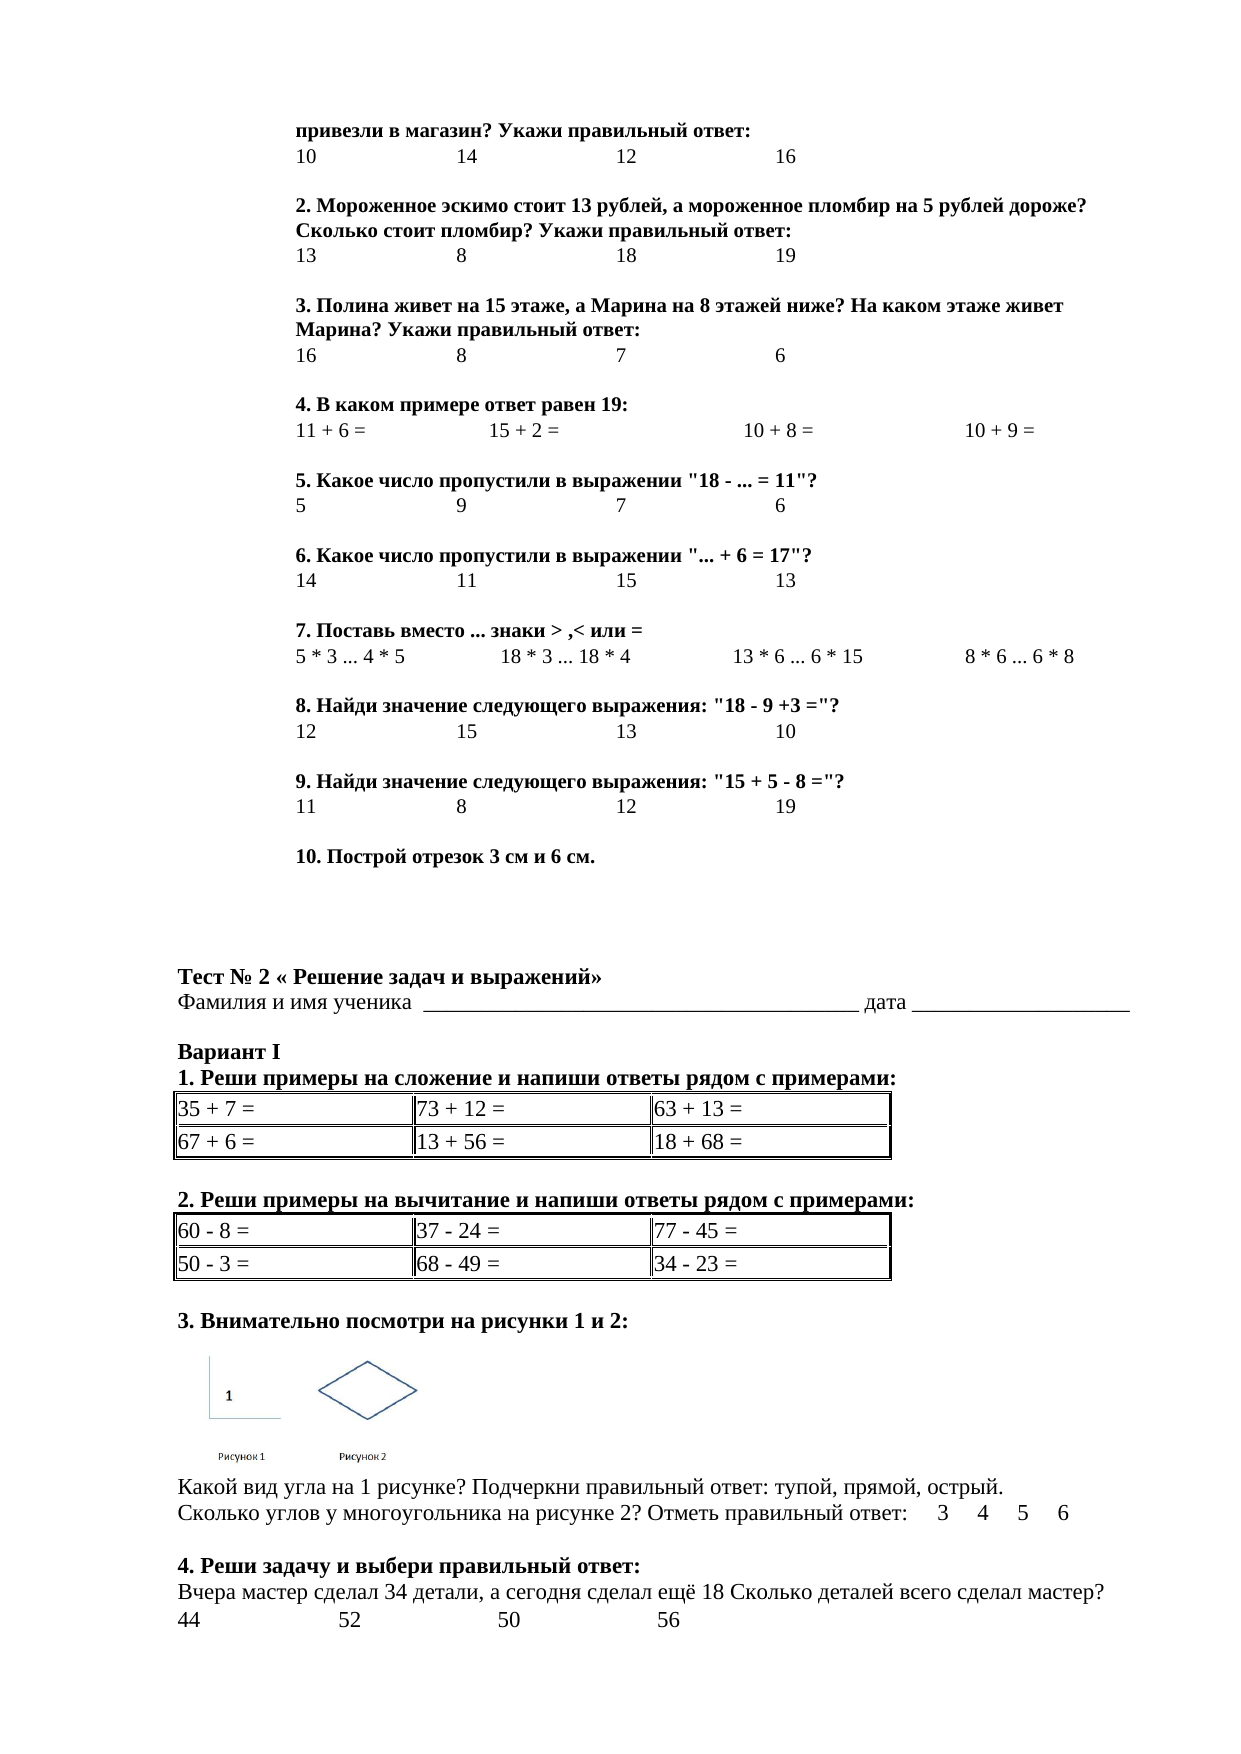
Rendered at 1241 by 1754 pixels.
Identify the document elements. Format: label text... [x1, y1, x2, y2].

text 1. Реши примеры на сложение и напиши ответы рядом с примерами: [177, 1064, 1152, 1091]
table_header 5 * 3 ... 4 * 5 [176, 642, 457, 669]
table_header 15 [336, 718, 496, 745]
table_cell 34 - 23 = [651, 1245, 891, 1277]
text 5. Какое число пропустили в выражении "18 - ... = 11"? [295, 467, 1152, 492]
table_header 18 [496, 242, 655, 269]
table_header 77 - 45 = [651, 1215, 889, 1245]
text 7. Поставь вместо ... знаки > ,< или = [295, 618, 1152, 642]
text 2. Мороженное эскимо стоит 13 рублей, а мороженное пломбир на 5 рублей дороже? Сколько стоит пломбир? Укажи правильный ответ: [295, 193, 1152, 242]
table_header 13 [176, 242, 336, 269]
table_header 52 [336, 1605, 496, 1634]
table_header 15 + 2 = [416, 416, 623, 443]
text 4. Реши задачу и выбери правильный ответ: [177, 1552, 1152, 1578]
text 2. Реши примеры на вычитание и напиши ответы рядом с примерами: [177, 1186, 1152, 1212]
table_header 44 [176, 1605, 336, 1634]
table_header 11 [336, 567, 496, 594]
table_header 35 + 7 = [175, 1092, 414, 1123]
table_cell 67 + 6 = [177, 1124, 414, 1156]
table_header 18 * 3 ... 18 * 4 [458, 642, 691, 669]
table_header 14 [176, 567, 336, 594]
table_header 50 [496, 1605, 655, 1634]
table_header 13 * 6 ... 6 * 15 [691, 642, 924, 669]
text 6. Какое число пропустили в выражении "... + 6 = 17"? [295, 543, 1152, 567]
table_header 10 + 9 = [845, 416, 1066, 443]
table_header 10 [655, 718, 816, 745]
table_header 15 [496, 567, 655, 594]
table_cell 50 - 3 = [175, 1245, 414, 1277]
table_header 12 [496, 142, 655, 169]
table_header 13 [655, 567, 816, 594]
table_header 8 [336, 242, 496, 269]
table_header 19 [655, 793, 816, 820]
table_cell 18 + 68 = [651, 1124, 890, 1156]
table_header 16 [176, 341, 336, 368]
table_header 9 [336, 492, 496, 519]
table_header 12 [176, 718, 336, 745]
table_header 13 [496, 718, 655, 745]
table_header 6 [655, 492, 816, 519]
text Тест № 2 « Решение задач и выражений» [177, 964, 1152, 989]
table_header 8 [336, 793, 496, 820]
table_header 6 [655, 341, 816, 368]
table_header 37 - 24 = [414, 1215, 651, 1245]
text 8. Найди значение следующего выражения: "18 - 9 +3 ="? [295, 693, 1152, 717]
text Вариант I [177, 1039, 1152, 1064]
table_header 12 [496, 793, 655, 820]
table_cell 13 + 56 = [414, 1127, 651, 1156]
table_cell 68 - 49 = [414, 1248, 651, 1277]
table_header 11 + 6 = [176, 416, 416, 443]
table_header 8 [336, 341, 496, 368]
table_header 5 [176, 492, 336, 519]
text 3. Полина живет на 15 этаже, а Марина на 8 этажей ниже? На каком этаже живет Марина? Укажи правильный ответ: [295, 293, 1152, 341]
table_header 10 [176, 142, 336, 169]
table_header 8 * 6 ... 6 * 8 [925, 642, 1159, 669]
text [295, 118, 1152, 142]
text 10. Построй отрезок 3 см и 6 см. [295, 844, 1152, 868]
table_header 14 [336, 142, 496, 169]
text 3. Внимательно посмотри на рисунки 1 и 2: [177, 1307, 1152, 1333]
table_header 73 + 12 = [414, 1094, 651, 1123]
table_header 7 [496, 492, 655, 519]
table_header 7 [496, 341, 655, 368]
table_header 60 - 8 = [177, 1214, 414, 1245]
table_header 10 + 8 = [623, 416, 845, 443]
table_header 19 [655, 242, 816, 269]
table_header 11 [176, 793, 336, 820]
text Вчера мастер сделал 34 детали, а сегодня сделал ещё 18 Сколько деталей всего сделал мастер? [177, 1578, 1152, 1605]
picture [177, 1333, 440, 1473]
text Какой вид угла на 1 рисунке? Подчеркни правильный ответ: тупой, прямой, острый. Сколько углов у многоугольника на рисунке 2? Отметь правильный ответ: 3 4 5 6 [177, 1333, 1152, 1526]
text 9. Найди значение следующего выражения: "15 + 5 - 8 ="? [295, 769, 1152, 793]
table_header 63 + 13 = [651, 1094, 889, 1123]
text 4. В каком примере ответ равен 19: [295, 392, 1152, 416]
table_header 56 [655, 1605, 816, 1634]
text Фамилия и имя ученика ______________________________________ дата ___________________ [177, 989, 1152, 1014]
table_header 16 [655, 142, 816, 169]
